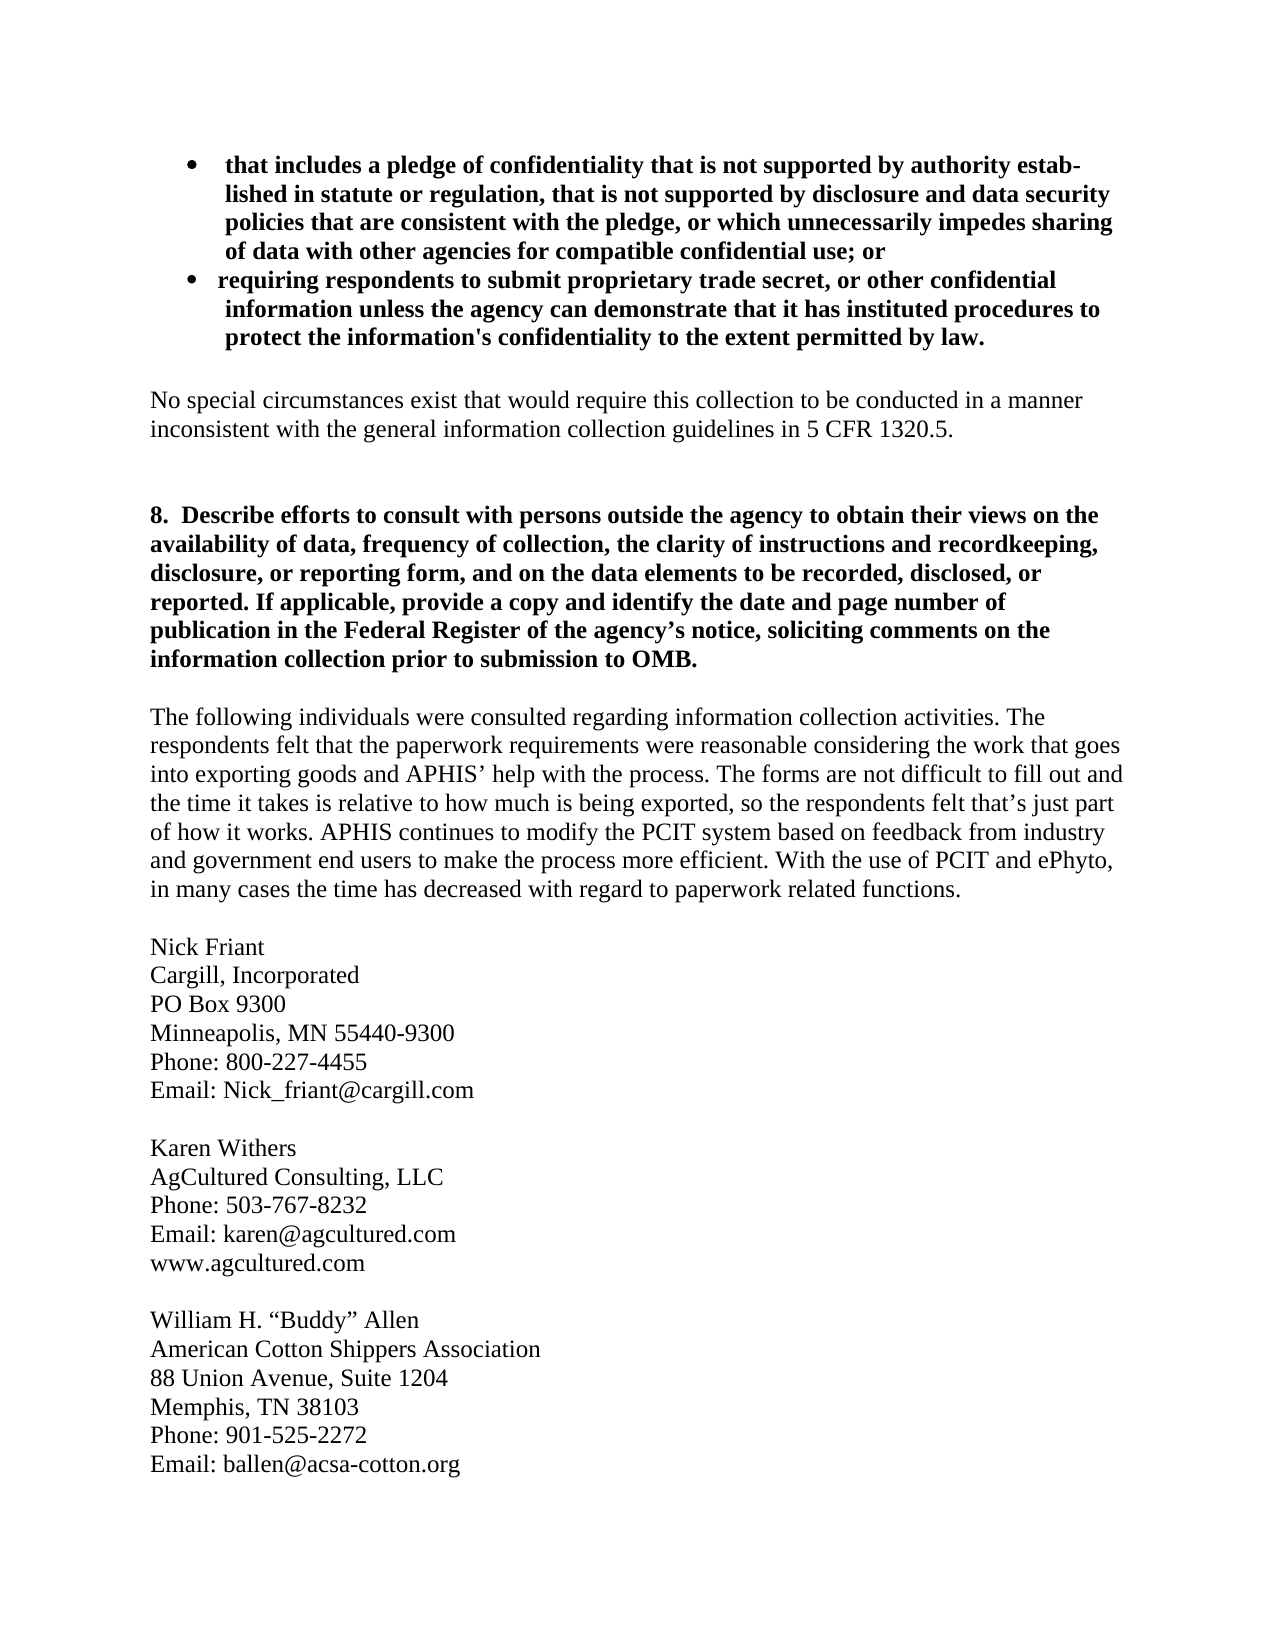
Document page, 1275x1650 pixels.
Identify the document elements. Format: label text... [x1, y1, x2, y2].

text Nick Friant [150, 932, 1125, 960]
text Minneapolis, MN 55440-9300 [150, 1018, 1125, 1047]
text The following individuals were consulted regarding information collection activities. The respondents felt that the paperwork requirements were reasonable considering the work that goes into exporting goods and APHIS’ help with the process. The forms are not difficult to fill out and the time it takes is relative to how much is being exported, so the respondents felt that’s just part of how it works. APHIS continues to modify the PCIT system based on feedback from industry and government end users to make the process more efficient. With the use of PCIT and ePhyto, in many cases the time has decreased with regard to paperwork related functions. [150, 702, 1125, 903]
text AgCultured Consulting, LLC [150, 1162, 1125, 1190]
text Email: karen@agcultured.com [150, 1219, 1125, 1248]
text William H. “Buddy” Allen [150, 1305, 1125, 1334]
text www.agcultured.com [150, 1248, 1125, 1277]
text Cargill, Incorporated [150, 960, 1125, 989]
text PO Box 9300 [150, 989, 1125, 1018]
list requiring respondents to submit proprietary trade secret, or other confidential information unless the agency can demonstrate that it has instituted procedures to protect the information's confidentiality to the extent permitted by law. [187, 265, 1125, 351]
text No special circumstances exist that would require this collection to be conducted in a manner inconsistent with the general information collection guidelines in 5 CFR 1320.5. [150, 385, 1125, 443]
text Phone: 901-525-2272 [150, 1420, 1125, 1449]
text 88 Union Avenue, Suite 1204 [150, 1363, 1125, 1392]
text Email: Nick_friant@cargill.com [150, 1075, 1125, 1104]
text American Cotton Shippers Association [150, 1334, 1125, 1363]
text Phone: 503-767-8232 [150, 1190, 1125, 1219]
text Karen Withers [150, 1133, 1125, 1162]
text 8. Describe efforts to consult with persons outside the agency to obtain their views on the availability of data, frequency of collection, the clarity of instructions and recordkeeping, disclosure, or reporting form, and on the data elements to be recorded, disclosed, or reported. If applicable, provide a copy and identify the date and page number of publication in the Federal Register of the agency’s notice, soliciting comments on the information collection prior to submission to OMB. [150, 500, 1125, 673]
text Email: ballen@acsa-cotton.org [150, 1449, 1125, 1478]
text Phone: 800-227-4455 [150, 1047, 1125, 1075]
text Memphis, TN 38103 [150, 1392, 1125, 1420]
list that includes a pledge of confidentiality that is not supported by authority established in statute or regulation, that is not supported by disclosure and data security policies that are consistent with the pledge, or which unnecessarily impedes sharing of data with other agencies for compatible confidential use; or [187, 150, 1125, 265]
